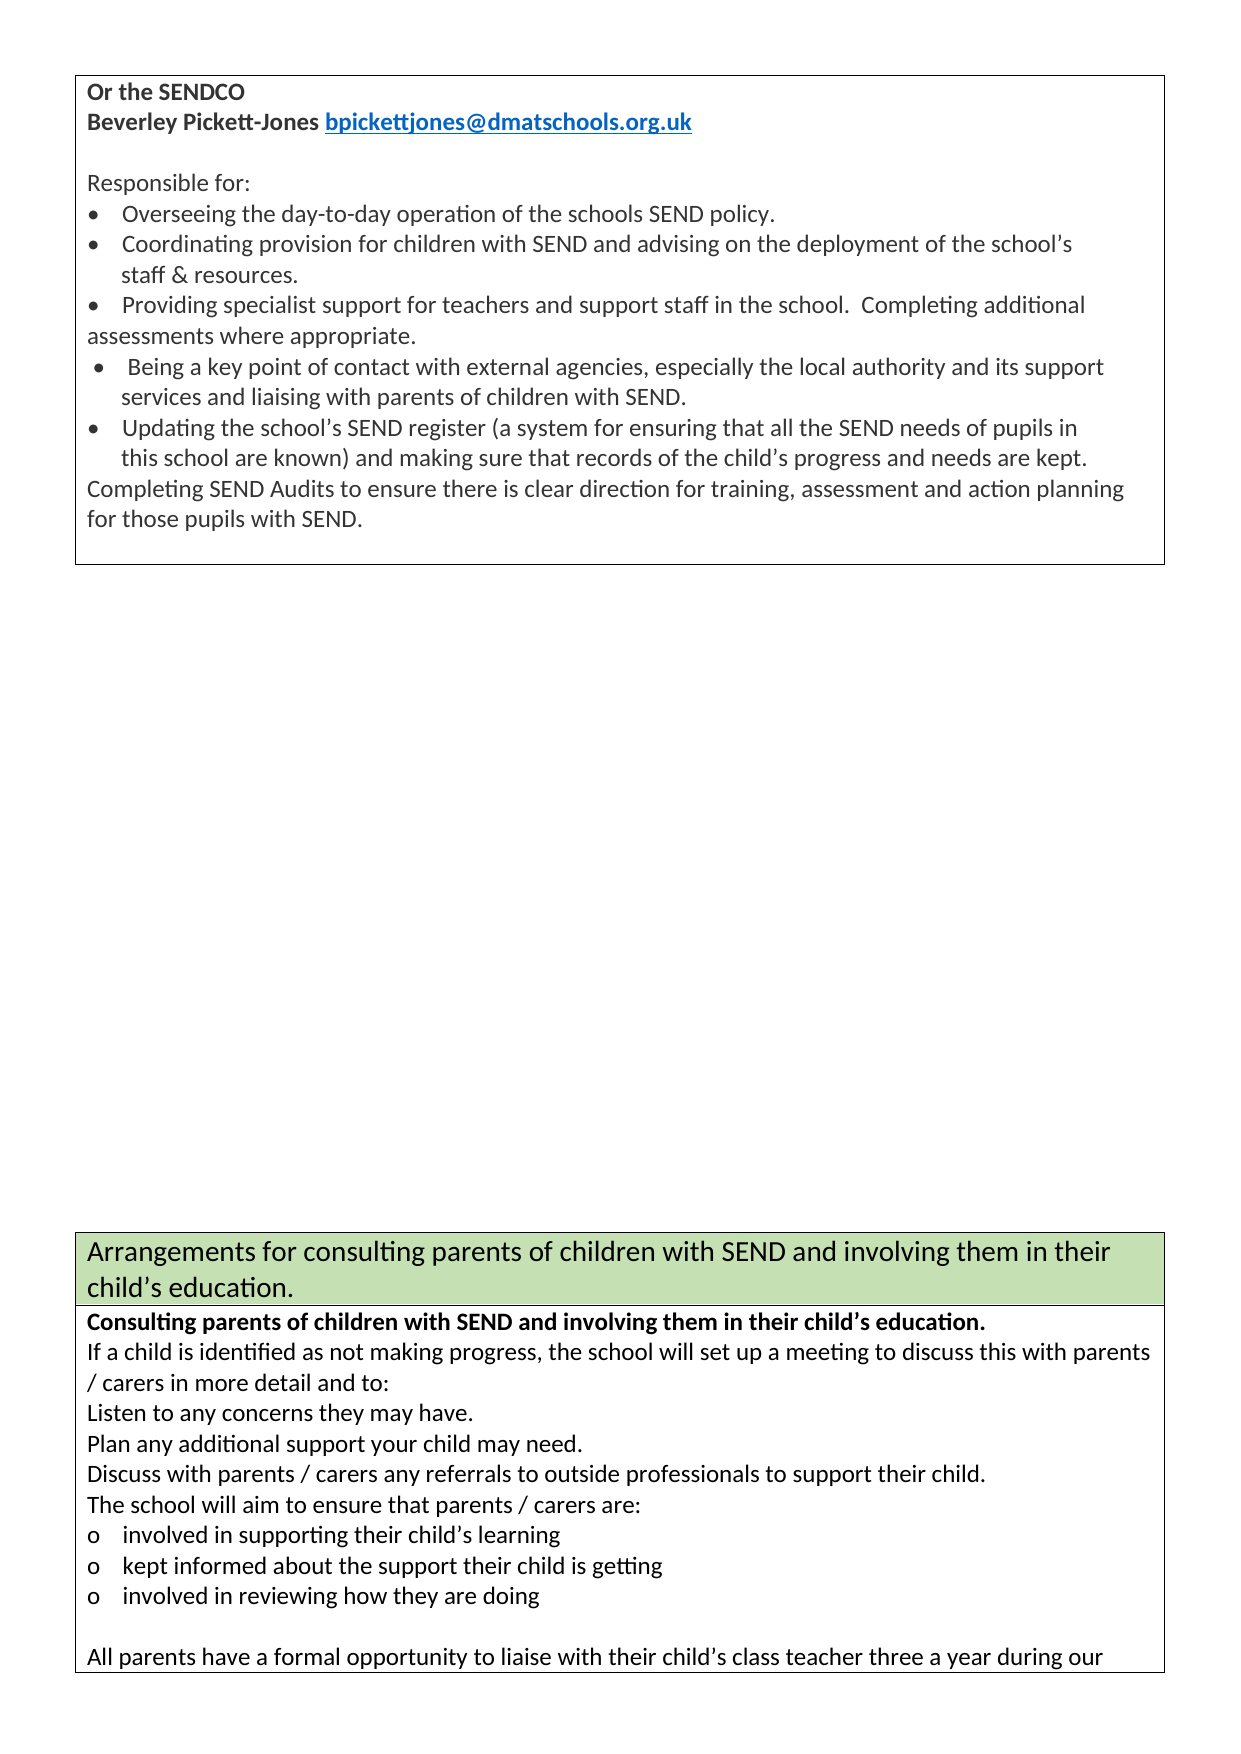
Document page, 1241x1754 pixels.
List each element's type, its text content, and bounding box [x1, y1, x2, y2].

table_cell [76, 1306, 1164, 1672]
table_header Arrangements for consulting parents of children with SEND and involving them in their child’s education. [76, 1233, 1164, 1304]
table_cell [76, 76, 1164, 564]
